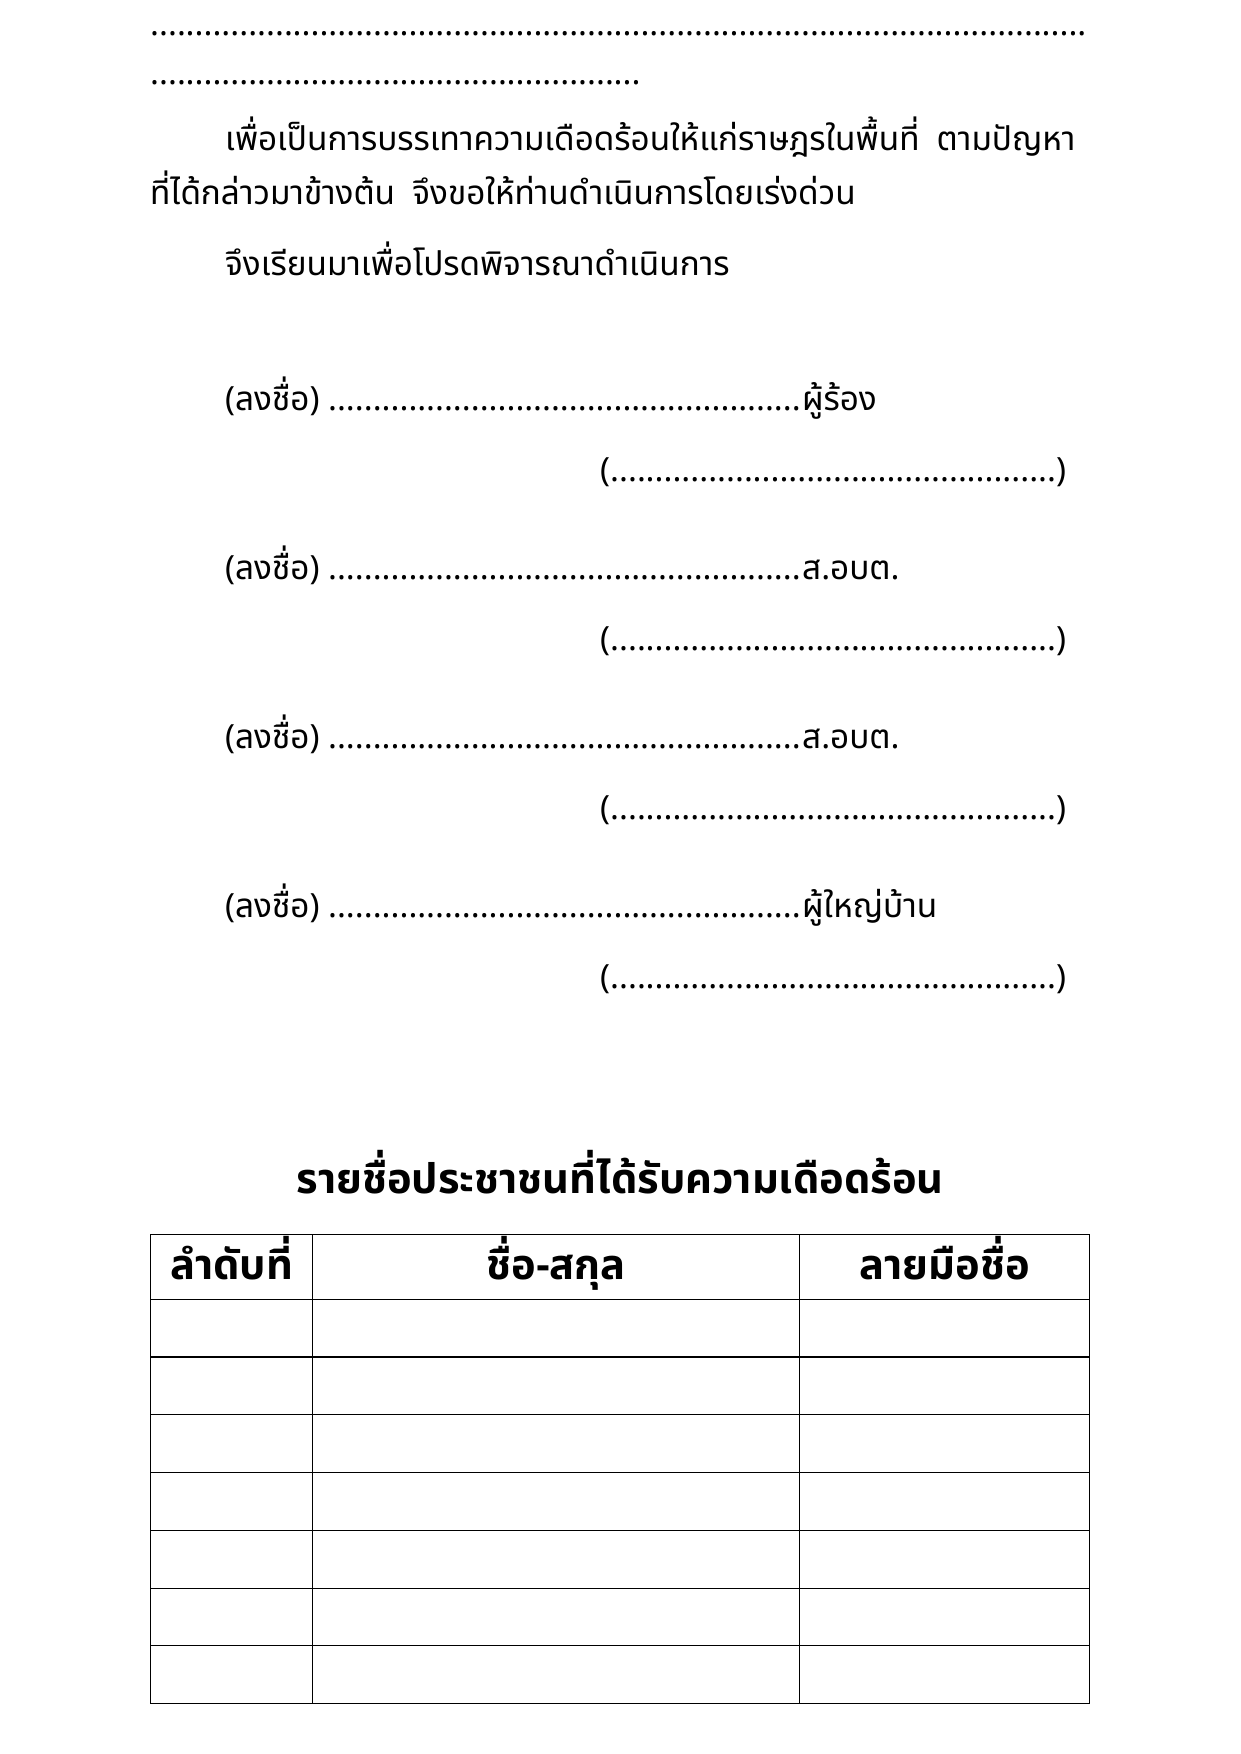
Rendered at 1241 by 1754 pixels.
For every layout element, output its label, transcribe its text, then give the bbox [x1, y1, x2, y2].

table_cell [800, 1300, 1089, 1356]
table_cell [151, 1589, 312, 1645]
text เพื่อเป็นการบรรเทาความเดือดร้อนให้แก่ราษฎรในพื้นที่ ตามปัญหาที่ได้กล่าวมาข้างต้น จึงขอให้ท่านดำเนินการโดยเร่งด่วน [150, 114, 1090, 219]
table_cell [800, 1473, 1089, 1530]
table_cell [151, 1415, 312, 1472]
table_cell [313, 1415, 799, 1472]
table_cell [151, 1473, 312, 1530]
text รายชื่อประชาชนที่ได้รับความเดือดร้อน [150, 1149, 1090, 1212]
text (ลงชื่อ) .....................................................ผู้ใหญ่บ้าน [150, 849, 1090, 932]
table_cell [800, 1358, 1089, 1414]
table_cell [313, 1300, 799, 1356]
text (..................................................) [150, 446, 1090, 492]
table_cell [800, 1646, 1089, 1703]
table_cell [800, 1415, 1089, 1472]
text (ลงชื่อ) .....................................................ผู้ร้อง [150, 343, 1090, 426]
text (ลงชื่อ) .....................................................ส.อบต. [150, 512, 1090, 594]
table_cell [151, 1531, 312, 1588]
table_cell [313, 1531, 799, 1588]
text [150, 0, 1090, 94]
table_header ลายมือชื่อ [800, 1235, 1089, 1298]
text จึงเรียนมาเพื่อโปรดพิจารณาดำเนินการ [150, 240, 1090, 290]
table_header ชื่อ-สกุล [313, 1235, 799, 1298]
table_cell [313, 1473, 799, 1530]
table_cell [313, 1358, 799, 1414]
table_cell [313, 1589, 799, 1645]
table_cell [151, 1646, 312, 1703]
text (..................................................) [150, 615, 1090, 660]
table_cell [800, 1589, 1089, 1645]
table_cell [151, 1300, 312, 1356]
text (ลงชื่อ) .....................................................ส.อบต. [150, 681, 1090, 763]
table_cell [151, 1358, 312, 1414]
table_cell [800, 1531, 1089, 1588]
table_cell [313, 1646, 799, 1703]
text (..................................................) [150, 784, 1090, 829]
text (..................................................) [150, 953, 1090, 998]
table_header ลำดับที่ [151, 1235, 312, 1298]
